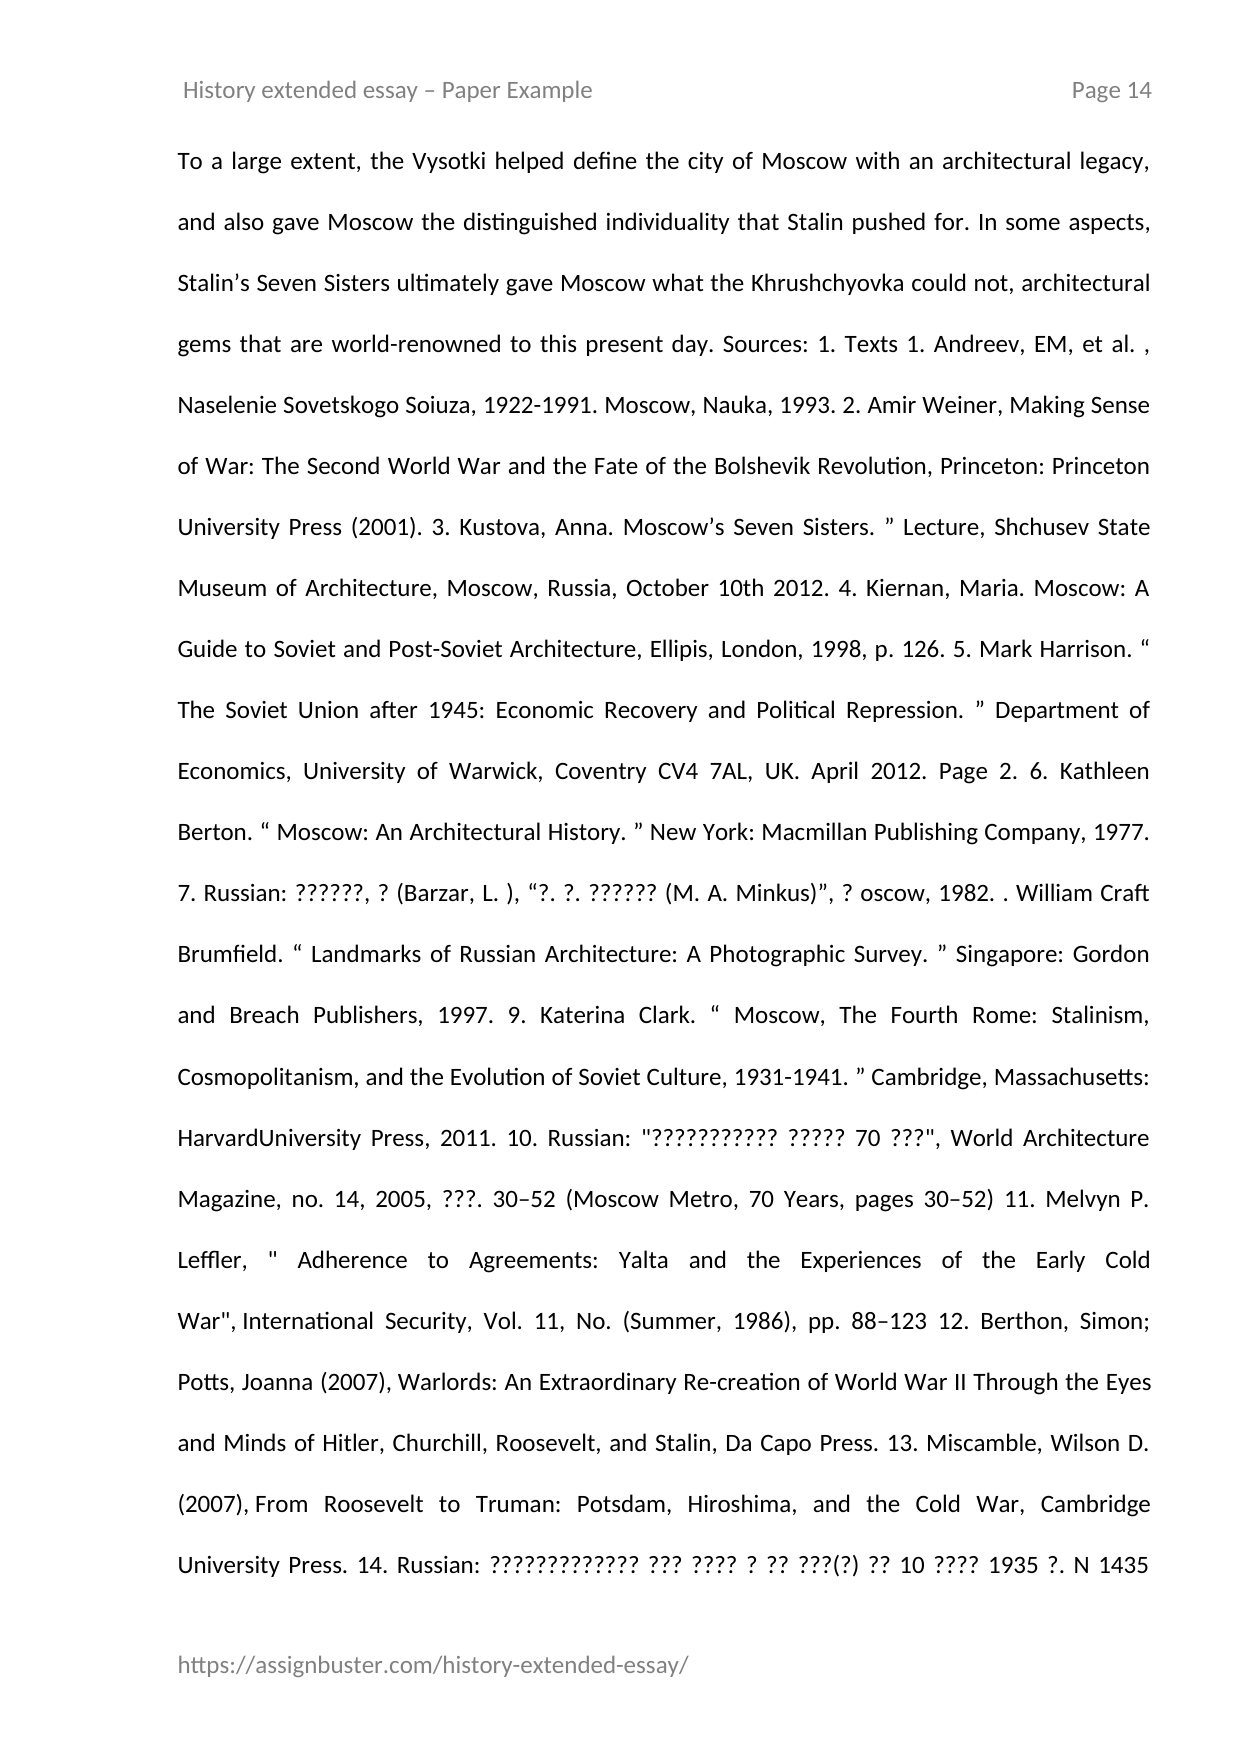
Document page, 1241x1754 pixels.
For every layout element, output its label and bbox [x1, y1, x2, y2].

text [177, 145, 1152, 1579]
